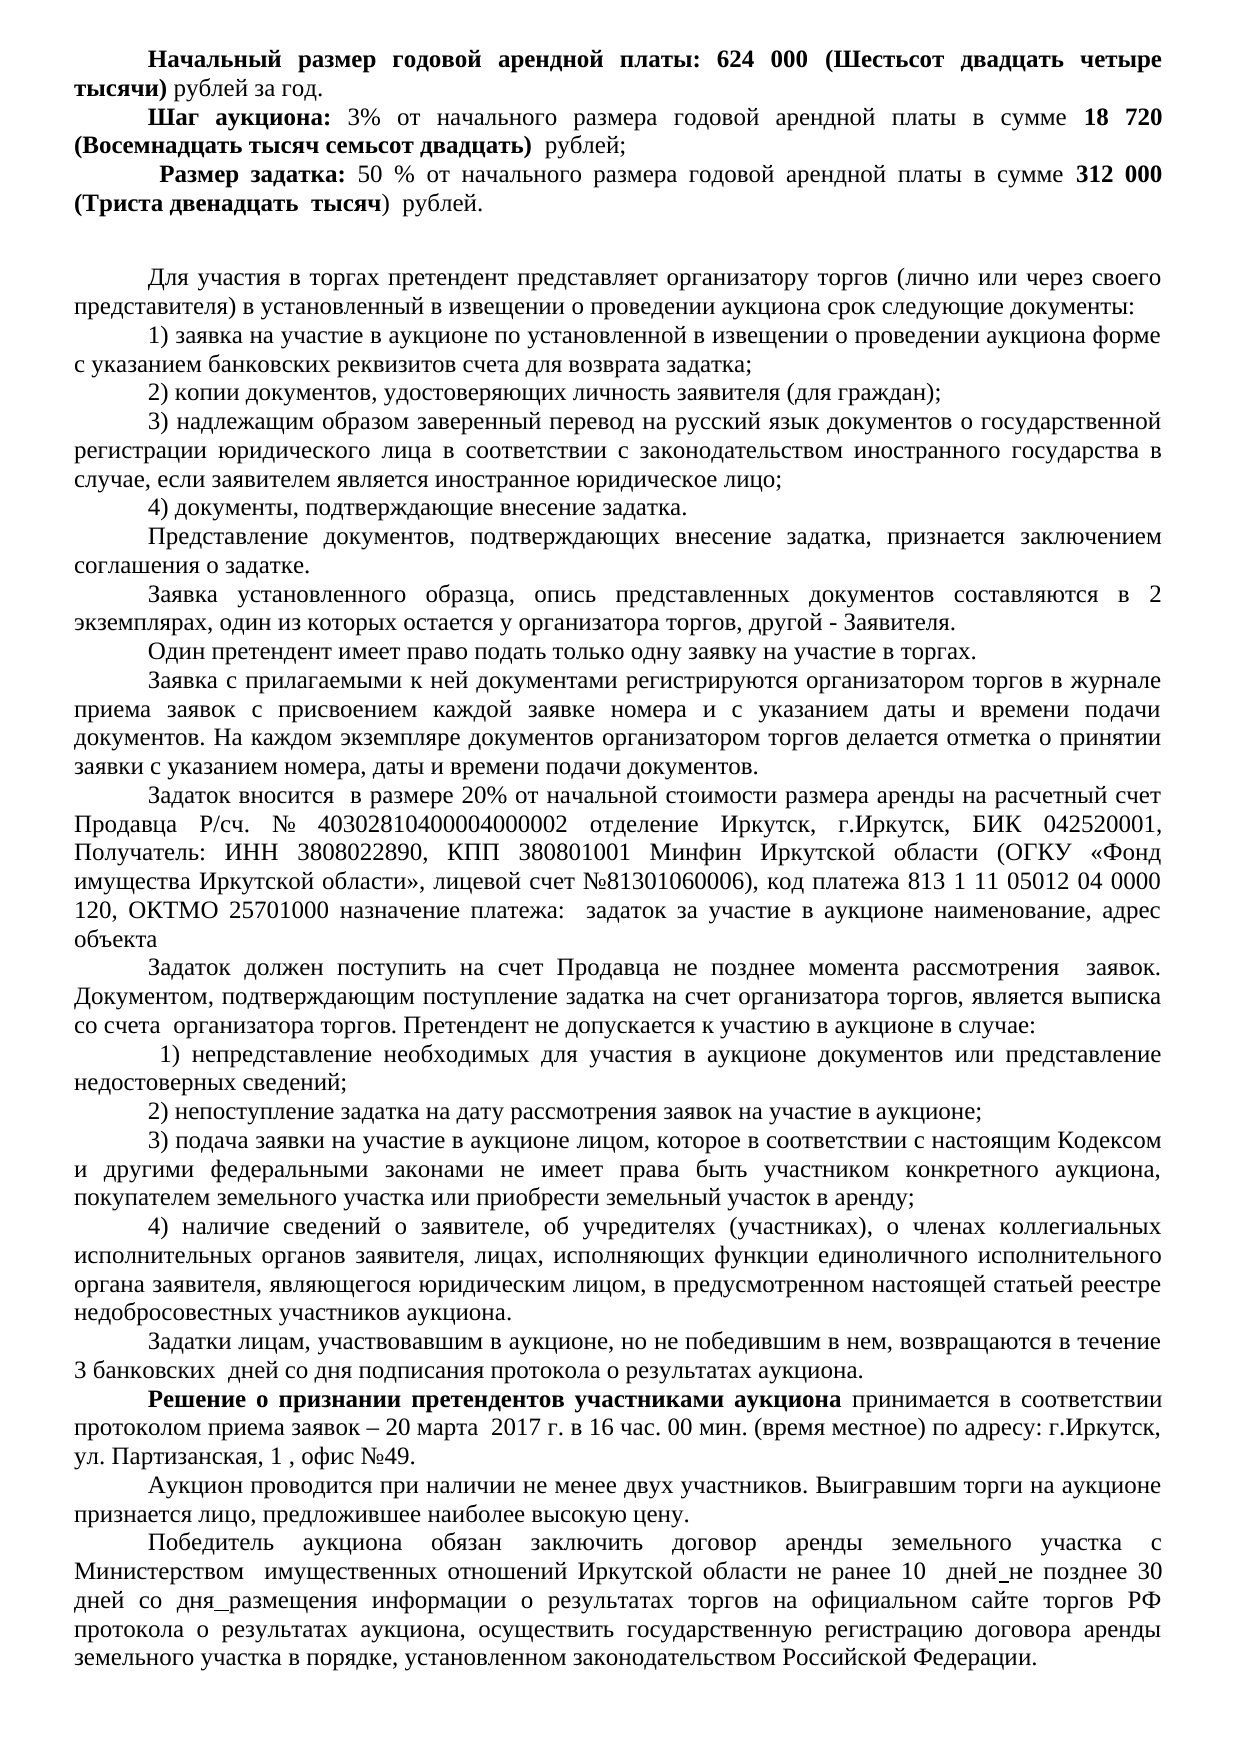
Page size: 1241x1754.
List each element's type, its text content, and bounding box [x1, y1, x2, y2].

text Задаток должен поступить на счет Продавца не позднее момента рассмотрения заявок. Документом, подтверждающим поступление задатка на счет организатора торгов, является выписка со счета организатора торгов. Претендент не допускается к участию в аукционе в случае: [74, 952, 1162, 1039]
text 3) подача заявки на участие в аукционе лицом, которое в соответствии с настоящим Кодексом и другими федеральными законами не имеет права быть участником конкретного аукциона, покупателем земельного участка или приобрести земельный участок в аренду; [74, 1125, 1162, 1211]
text 1) непредставление необходимых для участия в аукционе документов или представление недостоверных сведений; [74, 1039, 1162, 1096]
text Размер задатка: 50 % от начального размера годовой арендной платы в сумме 312 000 (Триста двенадцать тысяч) рублей. [74, 159, 1162, 217]
text 4) документы, подтверждающие внесение задатка. [74, 492, 1162, 521]
text Один претендент имеет право подать только одну заявку на участие в торгах. [74, 636, 1162, 665]
text Представление документов, подтверждающих внесение задатка, признается заключением соглашения о задатке. [74, 521, 1162, 579]
text 3) надлежащим образом заверенный перевод на русский язык документов о государственной регистрации юридического лица в соответствии с законодательством иностранного государства в случае, если заявителем является иностранное юридическое лицо; [74, 406, 1162, 492]
text 2) непоступление задатка на дату рассмотрения заявок на участие в аукционе; [74, 1096, 1162, 1125]
text Заявка установленного образца, опись представленных документов составляются в 2 экземплярах, один из которых остается у организатора торгов, другой - Заявителя. [74, 579, 1162, 636]
text Заявка с прилагаемыми к ней документами регистрируются организатором торгов в журнале приема заявок с присвоением каждой заявке номера и с указанием даты и времени подачи документов. На каждом экземпляре документов организатором торгов делается отметка о принятии заявки с указанием номера, даты и времени подачи документов. [74, 665, 1162, 780]
text Шаг аукциона: 3% от начального размера годовой арендной платы в сумме 18 720 (Восемнадцать тысяч семьсот двадцать) рублей; [74, 102, 1162, 159]
text 4) наличие сведений о заявителе, об учредителях (участниках), о членах коллегиальных исполнительных органов заявителя, лицах, исполняющих функции единоличного исполнительного органа заявителя, являющегося юридическим лицом, в предусмотренном настоящей статьей реестре недобросовестных участников аукциона. [74, 1211, 1162, 1326]
title Аукцион проводится при наличии не менее двух участников. Выигравшим торги на аукционе признается лицо, предложившее наиболее высокую цену. [74, 1470, 1162, 1527]
text Победитель аукциона обязан заключить договор аренды земельного участка с Министерством имущественных отношений Иркутской области не ранее 10 дней не позднее 30 дней со дня размещения информации о результатах торгов на официальном сайте торгов РФ протокола о результатах аукциона, осуществить государственную регистрацию договора аренды земельного участка в порядке, установленном законодательством Российской Федерации. [74, 1527, 1162, 1671]
text 2) копии документов, удостоверяющих личность заявителя (для граждан); [74, 377, 1162, 406]
title Задатки лицам, участвовавшим в аукционе, но не победившим в нем, возвращаются в течение 3 банковских дней со дня подписания протокола о результатах аукциона. [74, 1326, 1162, 1384]
text Задаток вносится в размере 20% от начальной стоимости размера аренды на расчетный счет Продавца Р/сч. № 40302810400004000002 отделение Иркутск, г.Иркутск, БИК 042520001, Получатель: ИНН 3808022890, КПП 380801001 Минфин Иркутской области (ОГКУ «Фонд имущества Иркутской области», лицевой счет №81301060006), код платежа 813 1 11 05012 04 0000 120, ОКТМО 25701000 назначение платежа: задаток за участие в аукционе наименование, адрес объекта [74, 780, 1162, 952]
text Для участия в торгах претендент представляет организатору торгов (лично или через своего представителя) в установленный в извещении о проведении аукциона срок следующие документы: [74, 262, 1162, 320]
text Начальный размер годовой арендной платы: 624 000 (Шестьсот двадцать четыре тысячи) рублей за год. [74, 44, 1162, 102]
title Решение о признании претендентов участниками аукциона принимается в соответствии протоколом приема заявок – 20 марта 2017 г. в 16 час. 00 мин. (время местное) по адресу: г.Иркутск, ул. Партизанская, 1 , офис №49. [74, 1384, 1162, 1470]
text 1) заявка на участие в аукционе по установленной в извещении о проведении аукциона форме с указанием банковских реквизитов счета для возврата задатка; [74, 320, 1162, 377]
